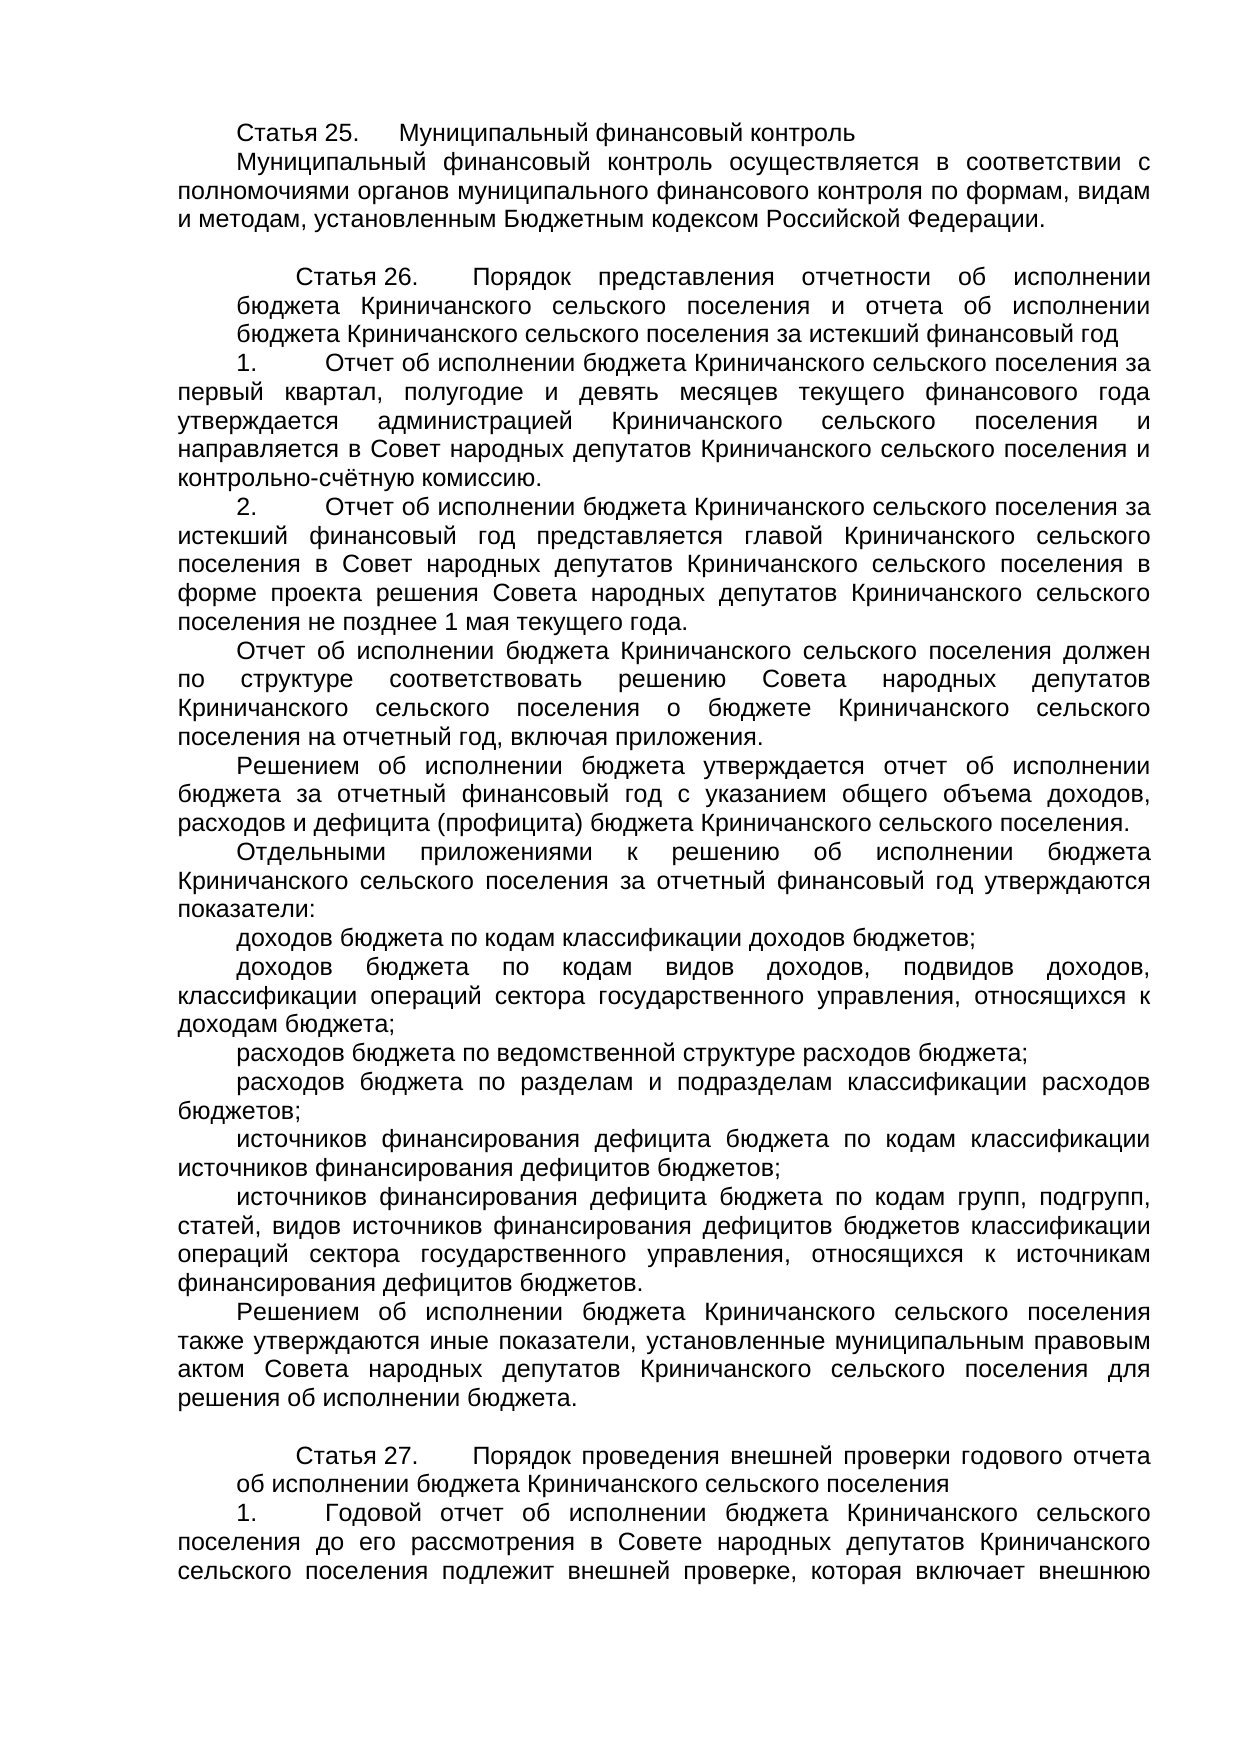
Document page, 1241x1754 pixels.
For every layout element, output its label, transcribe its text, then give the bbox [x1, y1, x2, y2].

text Статья 25. Муниципальный финансовый контроль [177, 118, 1152, 147]
text 2. Отчет об исполнении бюджета Криничанского сельского поселения за истекший финансовый год представляется главой Криничанского сельского поселения в Совет народных депутатов Криничанского сельского поселения в форме проекта решения Совета народных депутатов Криничанского сельского поселения не позднее 1 мая текущего года. [177, 492, 1152, 636]
text доходов бюджета по кодам видов доходов, подвидов доходов, классификации операций сектора государственного управления, относящихся к доходам бюджета; [177, 952, 1152, 1038]
text Муниципальный финансовый контроль осуществляется в соответствии с полномочиями органов муниципального финансового контроля по формам, видам и методам, установленным Бюджетным кодексом Российской Федерации. [177, 147, 1152, 233]
text источников финансирования дефицита бюджета по кодам групп, подгрупп, статей, видов источников финансирования дефицитов бюджетов классификации операций сектора государственного управления, относящихся к источникам финансирования дефицитов бюджетов. [177, 1182, 1152, 1297]
text Отчет об исполнении бюджета Криничанского сельского поселения должен по структуре соответствовать решению Совета народных депутатов Криничанского сельского поселения о бюджете Криничанского сельского поселения на отчетный год, включая приложения. [177, 636, 1152, 751]
text расходов бюджета по ведомственной структуре расходов бюджета; [177, 1038, 1152, 1067]
text доходов бюджета по кодам классификации доходов бюджетов; [177, 923, 1152, 952]
text расходов бюджета по разделам и подразделам классификации расходов бюджетов; [177, 1067, 1152, 1124]
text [177, 1498, 1152, 1584]
text Статья 27. Порядок проведения внешней проверки годового отчета об исполнении бюджета Криничанского сельского поселения [236, 1441, 1152, 1498]
text Статья 26. Порядок представления отчетности об исполнении бюджета Криничанского сельского поселения и отчета об исполнении бюджета Криничанского сельского поселения за истекший финансовый год [236, 262, 1152, 348]
text Решением об исполнении бюджета Криничанского сельского поселения также утверждаются иные показатели, установленные муниципальным правовым актом Совета народных депутатов Криничанского сельского поселения для решения об исполнении бюджета. [177, 1297, 1152, 1412]
text Решением об исполнении бюджета утверждается отчет об исполнении бюджета за отчетный финансовый год с указанием общего объема доходов, расходов и дефицита (профицита) бюджета Криничанского сельского поселения. [177, 751, 1152, 837]
text Отдельными приложениями к решению об исполнении бюджета Криничанского сельского поселения за отчетный финансовый год утверждаются показатели: [177, 837, 1152, 923]
text 1. Отчет об исполнении бюджета Криничанского сельского поселения за первый квартал, полугодие и девять месяцев текущего финансового года утверждается администрацией Криничанского сельского поселения и направляется в Совет народных депутатов Криничанского сельского поселения и контрольно-счётную комиссию. [177, 348, 1152, 492]
text источников финансирования дефицита бюджета по кодам классификации источников финансирования дефицитов бюджетов; [177, 1124, 1152, 1182]
